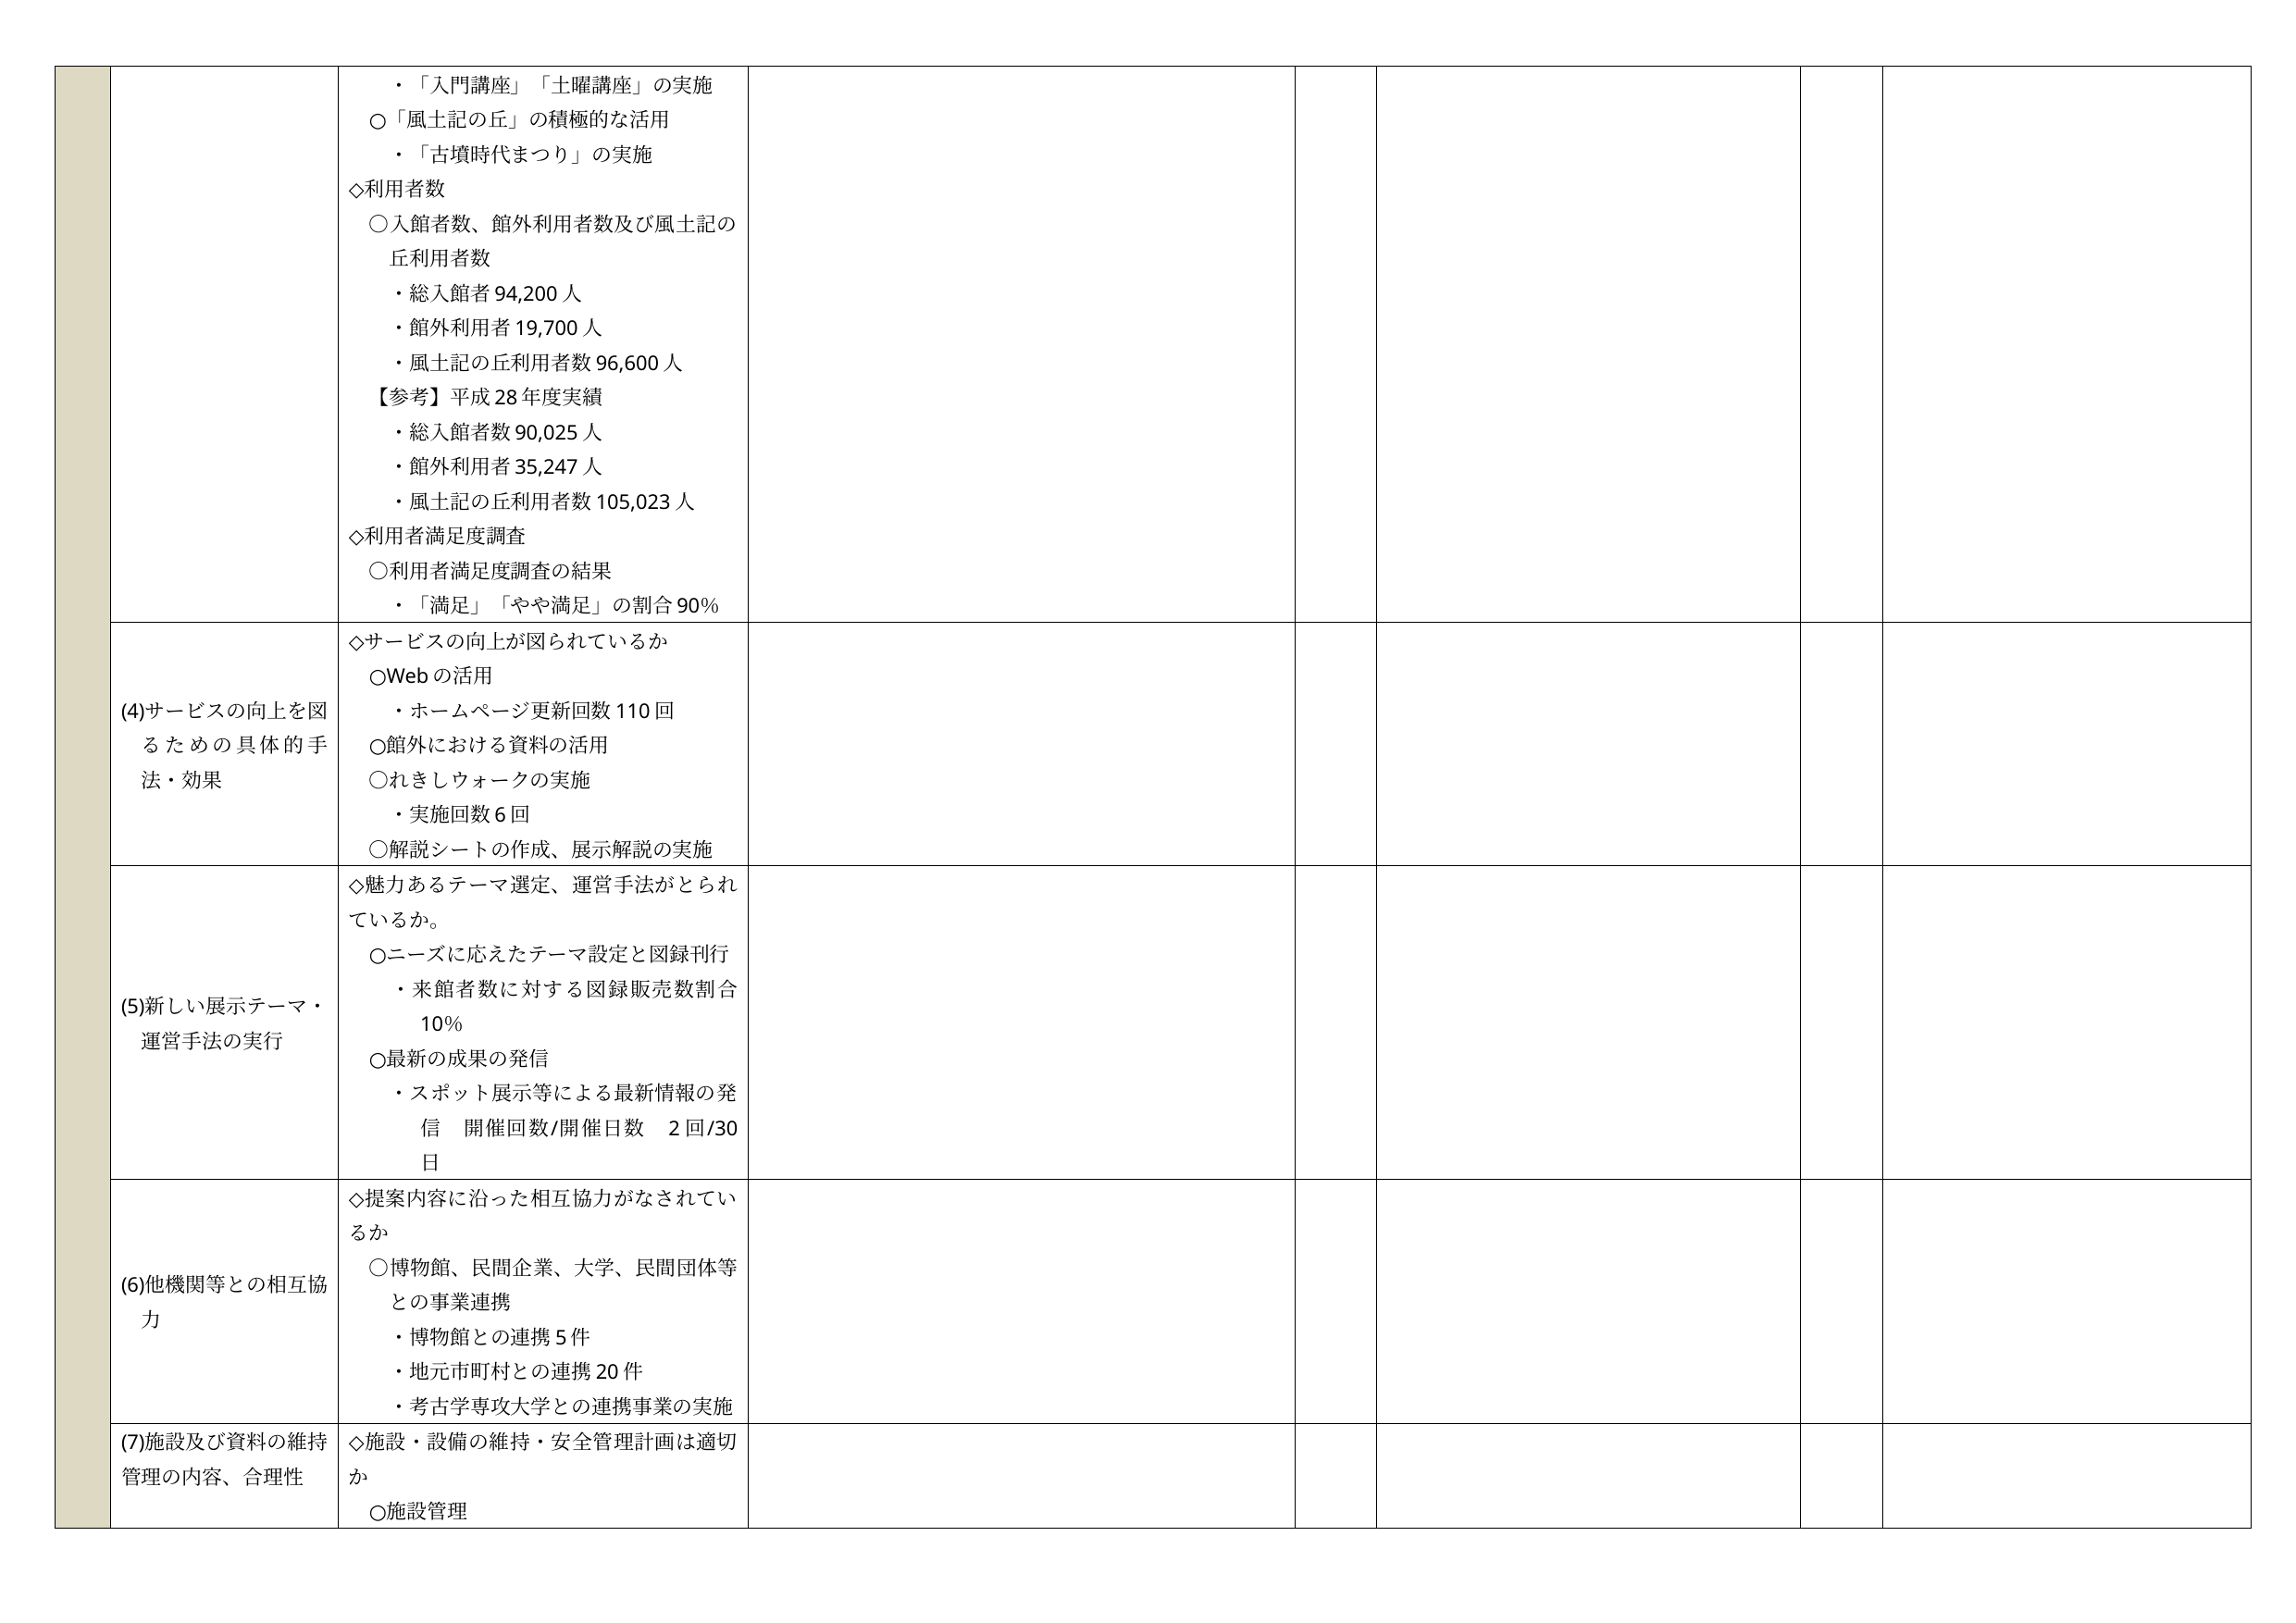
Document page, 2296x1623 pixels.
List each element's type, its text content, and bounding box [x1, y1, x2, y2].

table_cell [749, 1424, 1295, 1528]
table_cell [1296, 866, 1376, 1179]
table_cell [1377, 1424, 1800, 1528]
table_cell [339, 1424, 748, 1528]
table_cell [749, 623, 1295, 865]
table_cell [1883, 1424, 2251, 1528]
table_cell [1377, 866, 1800, 1179]
table_cell [1801, 866, 1882, 1179]
table_cell [1377, 1180, 1800, 1422]
table_cell ◇魅力あるテーマ選定、運営手法がとられているか。 ○ニーズに応えたテーマ設定と図録刊行 ・来館者数に対する図録販売数割合 10％ ○最新の成果の発信 ・スポット展示等による最新情報の発信 開催回数/開催日数 2回/30日 [339, 866, 748, 1179]
table_cell [1377, 623, 1800, 865]
table_cell [1883, 1180, 2251, 1422]
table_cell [111, 1424, 338, 1528]
table_cell [1296, 623, 1376, 865]
table_cell [1801, 67, 1882, 622]
table_cell [1296, 1424, 1376, 1528]
table_cell [1883, 623, 2251, 865]
table_cell ◇提案内容に沿った相互協力がなされているか ○博物館、民間企業、大学、民間団体等との事業連携 ・博物館との連携5件 ・地元市町村との連携20件 ・考古学専攻大学との連携事業の実施 [339, 1180, 748, 1422]
table_cell [1801, 1424, 1882, 1528]
table_cell [1296, 1180, 1376, 1422]
table_cell [1801, 623, 1882, 865]
table_cell (5)新しい展示テーマ・運営手法の実行 [111, 866, 338, 1179]
table_cell [749, 67, 1295, 622]
table_cell [1377, 67, 1800, 622]
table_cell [111, 67, 338, 622]
table_cell [749, 866, 1295, 1179]
table_cell (6)他機関等との相互協力 [111, 1180, 338, 1422]
table_cell [1801, 1180, 1882, 1422]
table_cell (4)サービスの向上を図るための具体的手法・効果 [111, 623, 338, 865]
table_cell [1296, 67, 1376, 622]
table_cell [1883, 67, 2251, 622]
table_cell ◇サービスの向上が図られているか ○Webの活用 ・ホームページ更新回数110回 ○館外における資料の活用 ○れきしウォークの実施 ・実施回数6回 ○解説シートの作成、展示解説の実施 [339, 623, 748, 865]
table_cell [339, 67, 748, 622]
table_cell [749, 1180, 1295, 1422]
table_cell [1883, 866, 2251, 1179]
